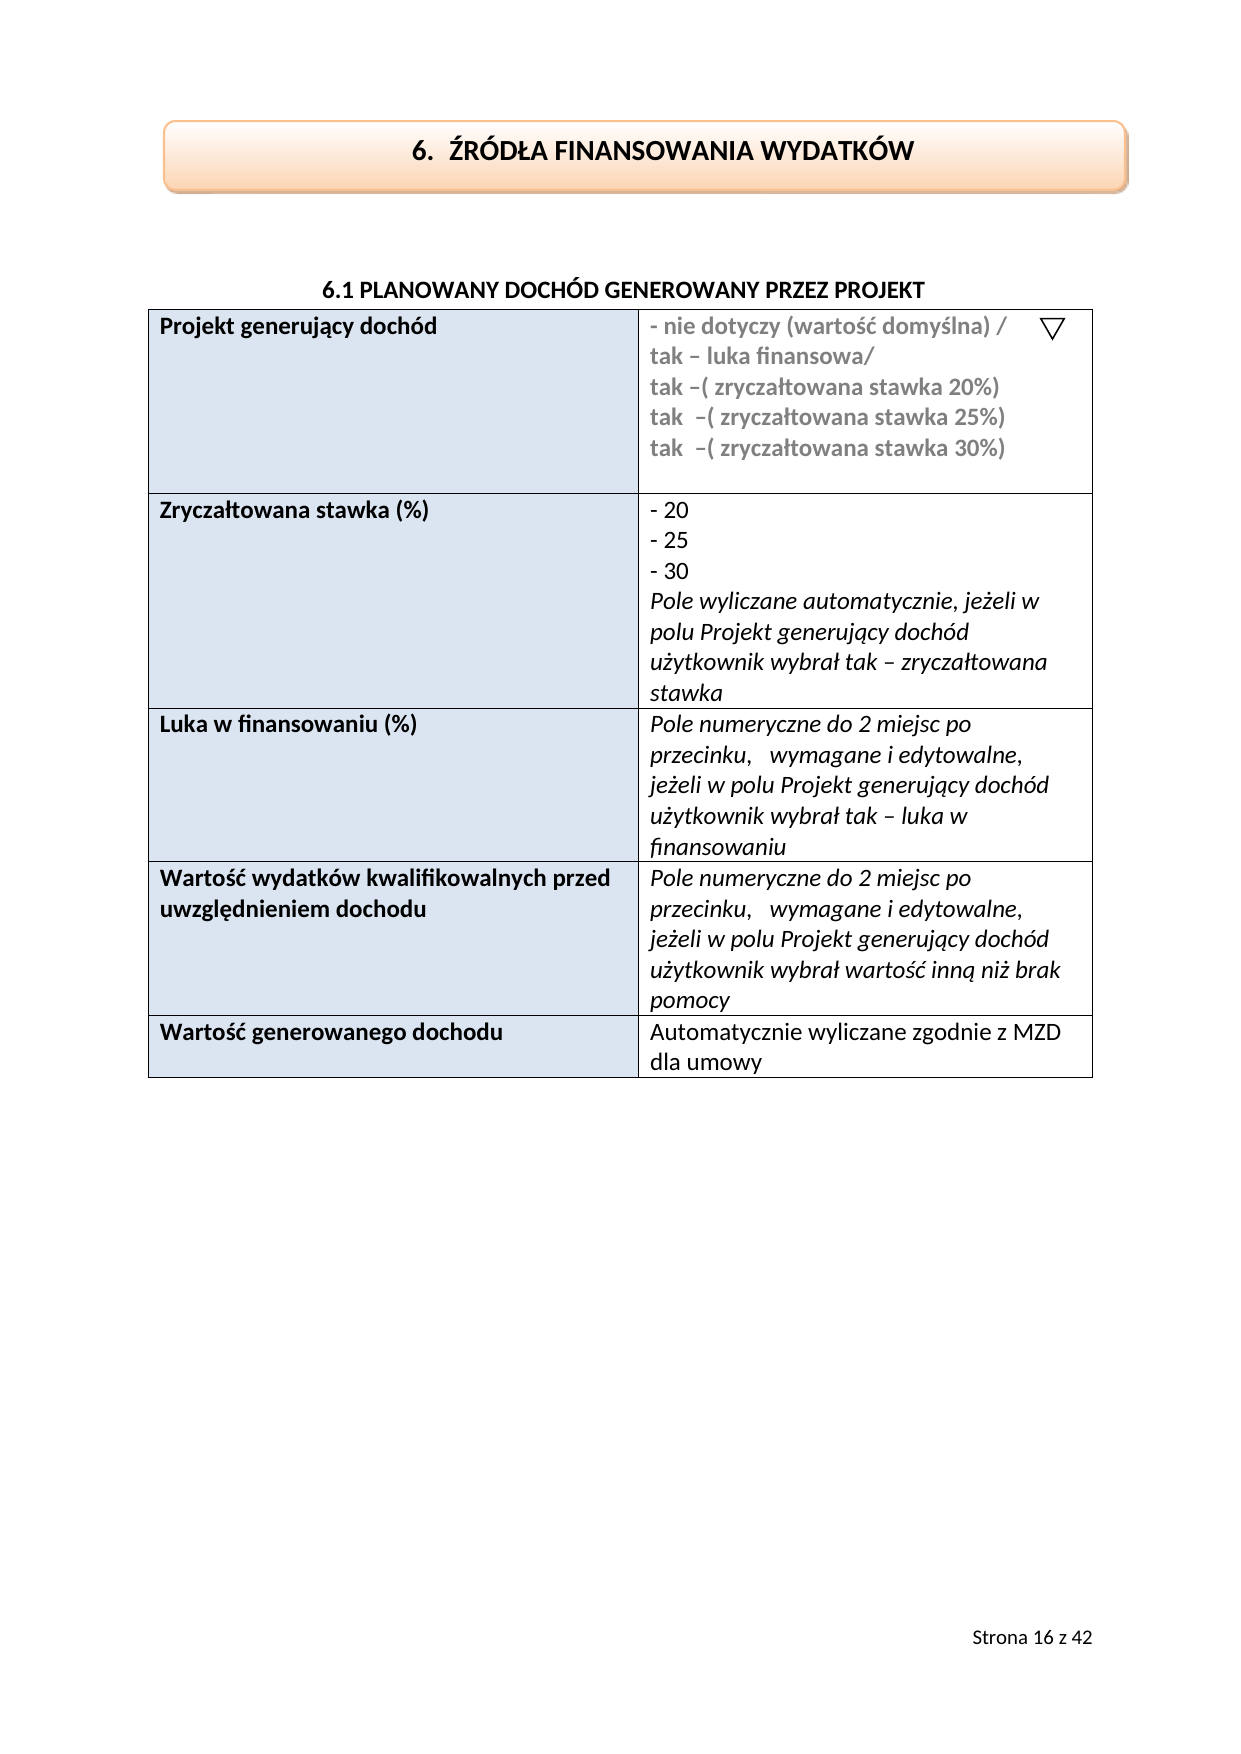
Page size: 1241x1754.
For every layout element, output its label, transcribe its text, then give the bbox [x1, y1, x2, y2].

table_cell Zryczałtowana stawka (%) [149, 494, 638, 708]
table_cell Pole numeryczne do 2 miejsc po przecinku, wymagane i edytowalne, jeżeli w polu Projekt generujący dochód użytkownik wybrał wartość inną niż brak pomocy [639, 862, 1092, 1015]
table_cell - 20 - 25 - 30 Pole wyliczane automatycznie, jeżeli w polu Projekt generujący dochód użytkownik wybrał tak – zryczałtowana stawka [639, 494, 1092, 708]
list PLANOWANY DOCHÓD GENEROWANY PRZEZ PROJEKT [154, 274, 1092, 304]
table_cell Wartość wydatków kwalifikowalnych przed uwzględnieniem dochodu [149, 862, 638, 1015]
table_header - nie dotyczy (wartość domyślna) / tak – luka finansowa/ tak –( zryczałtowana stawka 20%) tak –( zryczałtowana stawka 25%) tak –( zryczałtowana stawka 30%) [639, 310, 1092, 493]
table_cell Automatycznie wyliczane zgodnie z MZD dla umowy [639, 1016, 1092, 1077]
table_cell Luka w finansowaniu (%) [149, 709, 638, 861]
table_cell Pole numeryczne do 2 miejsc po przecinku, wymagane i edytowalne, jeżeli w polu Projekt generujący dochód użytkownik wybrał tak – luka w finansowaniu [639, 709, 1092, 861]
table_header Projekt generujący dochód [149, 310, 638, 493]
table_cell Wartość generowanego dochodu [149, 1016, 638, 1077]
